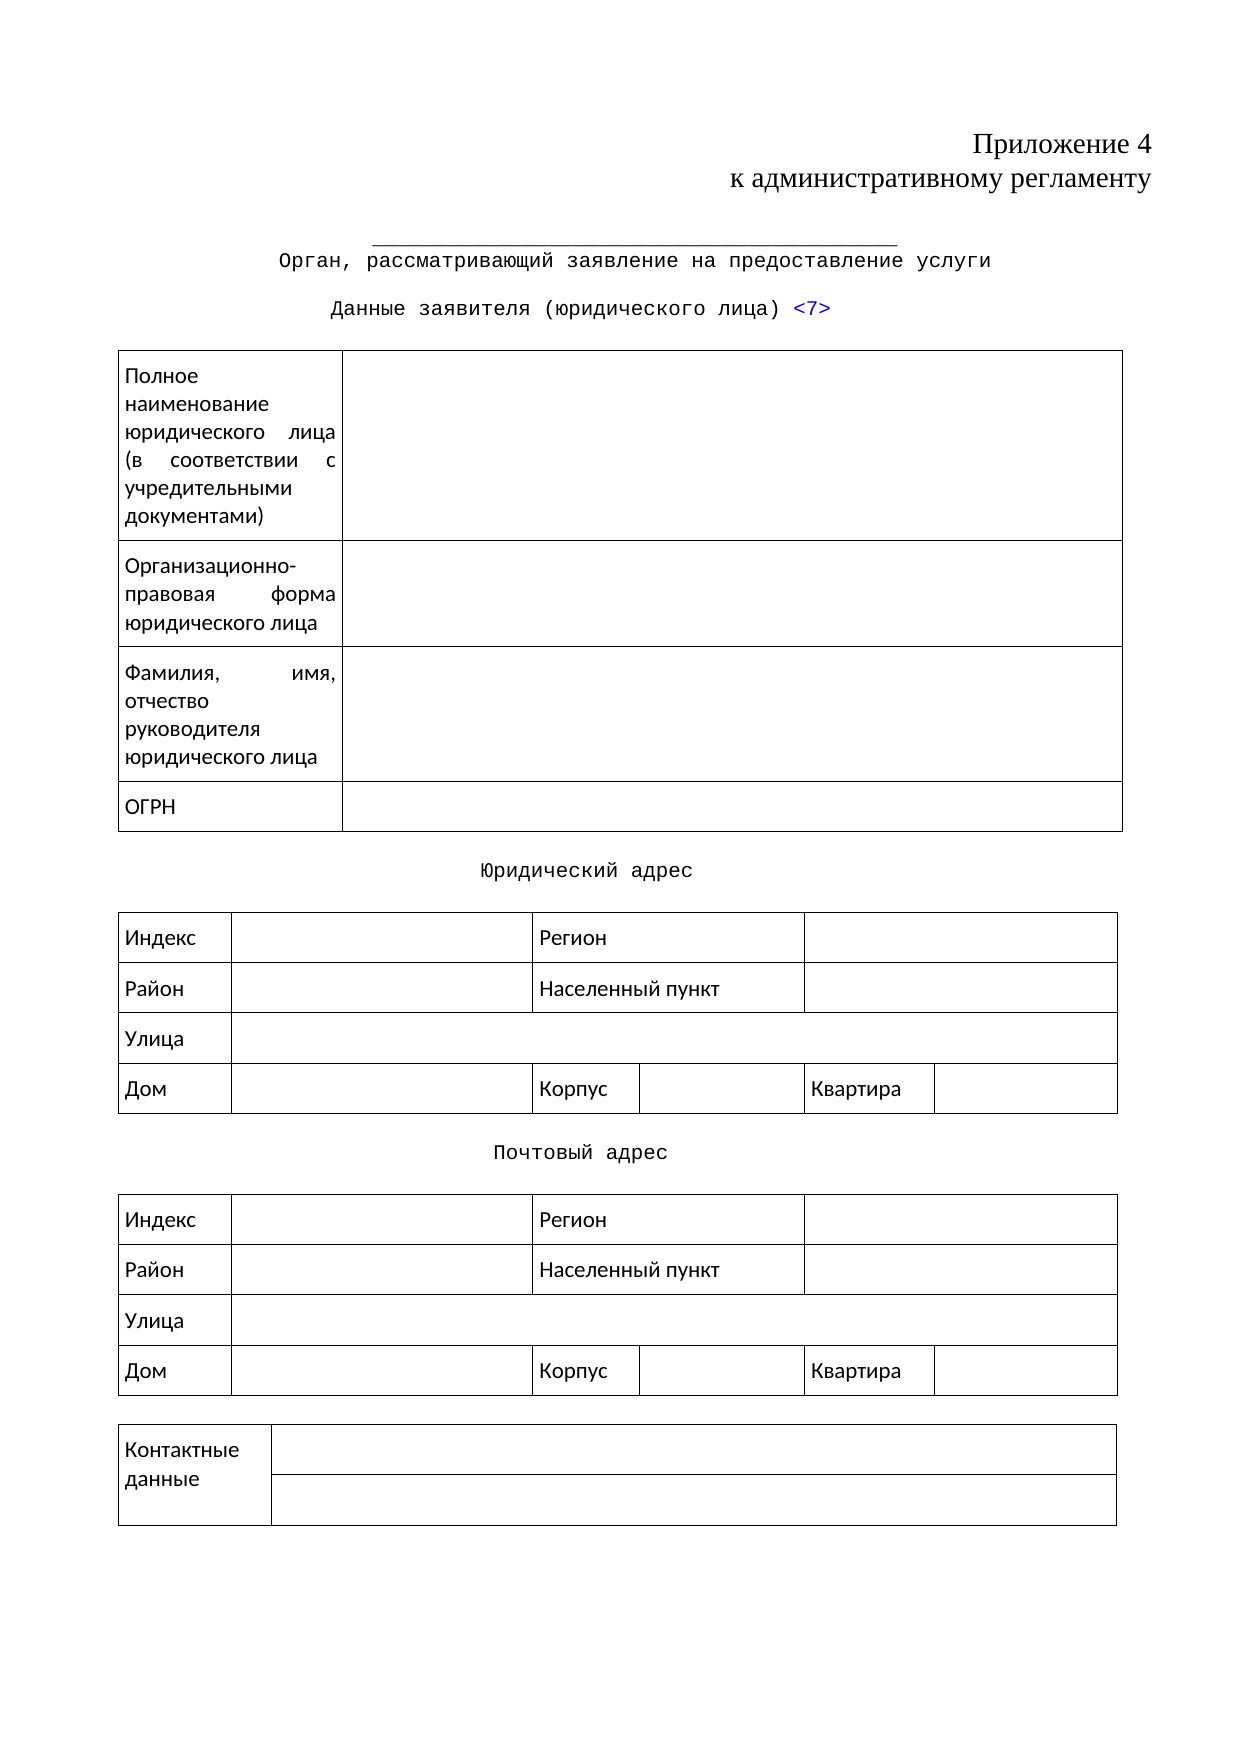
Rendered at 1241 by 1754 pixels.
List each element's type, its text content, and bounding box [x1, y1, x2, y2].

text Приложение 4 [118, 126, 1152, 160]
table_cell ОГРН [119, 782, 342, 831]
text к административному регламенту [118, 160, 1152, 193]
text Почтовый адрес [118, 1142, 1152, 1166]
table_cell [232, 1346, 532, 1395]
table_cell Корпус [533, 1064, 639, 1113]
table_header [805, 913, 1117, 962]
table_header [805, 1195, 1117, 1244]
table_cell [935, 1064, 1117, 1113]
table_header [343, 351, 1122, 540]
table_cell Квартира [805, 1064, 934, 1113]
table_cell [343, 541, 1122, 646]
table_cell [343, 782, 1122, 831]
table_header [232, 1195, 532, 1244]
table_cell [232, 1064, 532, 1113]
table_header Индекс [119, 1195, 231, 1244]
table_cell Населенный пункт [533, 963, 804, 1012]
table_cell [935, 1346, 1117, 1395]
table_header Индекс [119, 913, 231, 962]
table_cell Корпус [533, 1346, 639, 1395]
table_cell Дом [119, 1346, 231, 1395]
table_cell [272, 1475, 1116, 1524]
table_cell Организационно-правовая форма юридического лица [119, 541, 342, 646]
table_cell [232, 1295, 1117, 1344]
table_header Полное наименование юридического лица (в соответствии с учредительными документами) [119, 351, 342, 540]
text Орган, рассматривающий заявление на предоставление услуги [118, 251, 1152, 274]
table_cell Улица [119, 1013, 231, 1063]
table_cell Улица [119, 1295, 231, 1344]
table_cell Район [119, 1245, 231, 1294]
table_cell Населенный пункт [533, 1245, 804, 1294]
text __________________________________________ [118, 227, 1152, 251]
table_cell [343, 647, 1122, 781]
table_cell Квартира [805, 1346, 934, 1395]
table_cell Дом [119, 1064, 231, 1113]
table_cell [640, 1346, 804, 1395]
table_header [272, 1425, 1116, 1474]
text Данные заявителя (юридического лица) <7> [118, 298, 1152, 321]
table_cell [640, 1064, 804, 1113]
table_cell [232, 963, 532, 1012]
table_cell [805, 1245, 1117, 1294]
table_cell [232, 1245, 532, 1294]
table_header [232, 913, 532, 962]
table_cell [805, 963, 1117, 1012]
table_header Регион [533, 913, 804, 962]
table_cell [232, 1013, 1117, 1063]
table_cell Район [119, 963, 231, 1012]
table_header Регион [533, 1195, 804, 1244]
text Юридический адрес [118, 860, 1152, 884]
table_cell Фамилия, имя, отчество руководителя юридического лица [119, 647, 342, 781]
table_header Контактные данные [119, 1425, 271, 1524]
